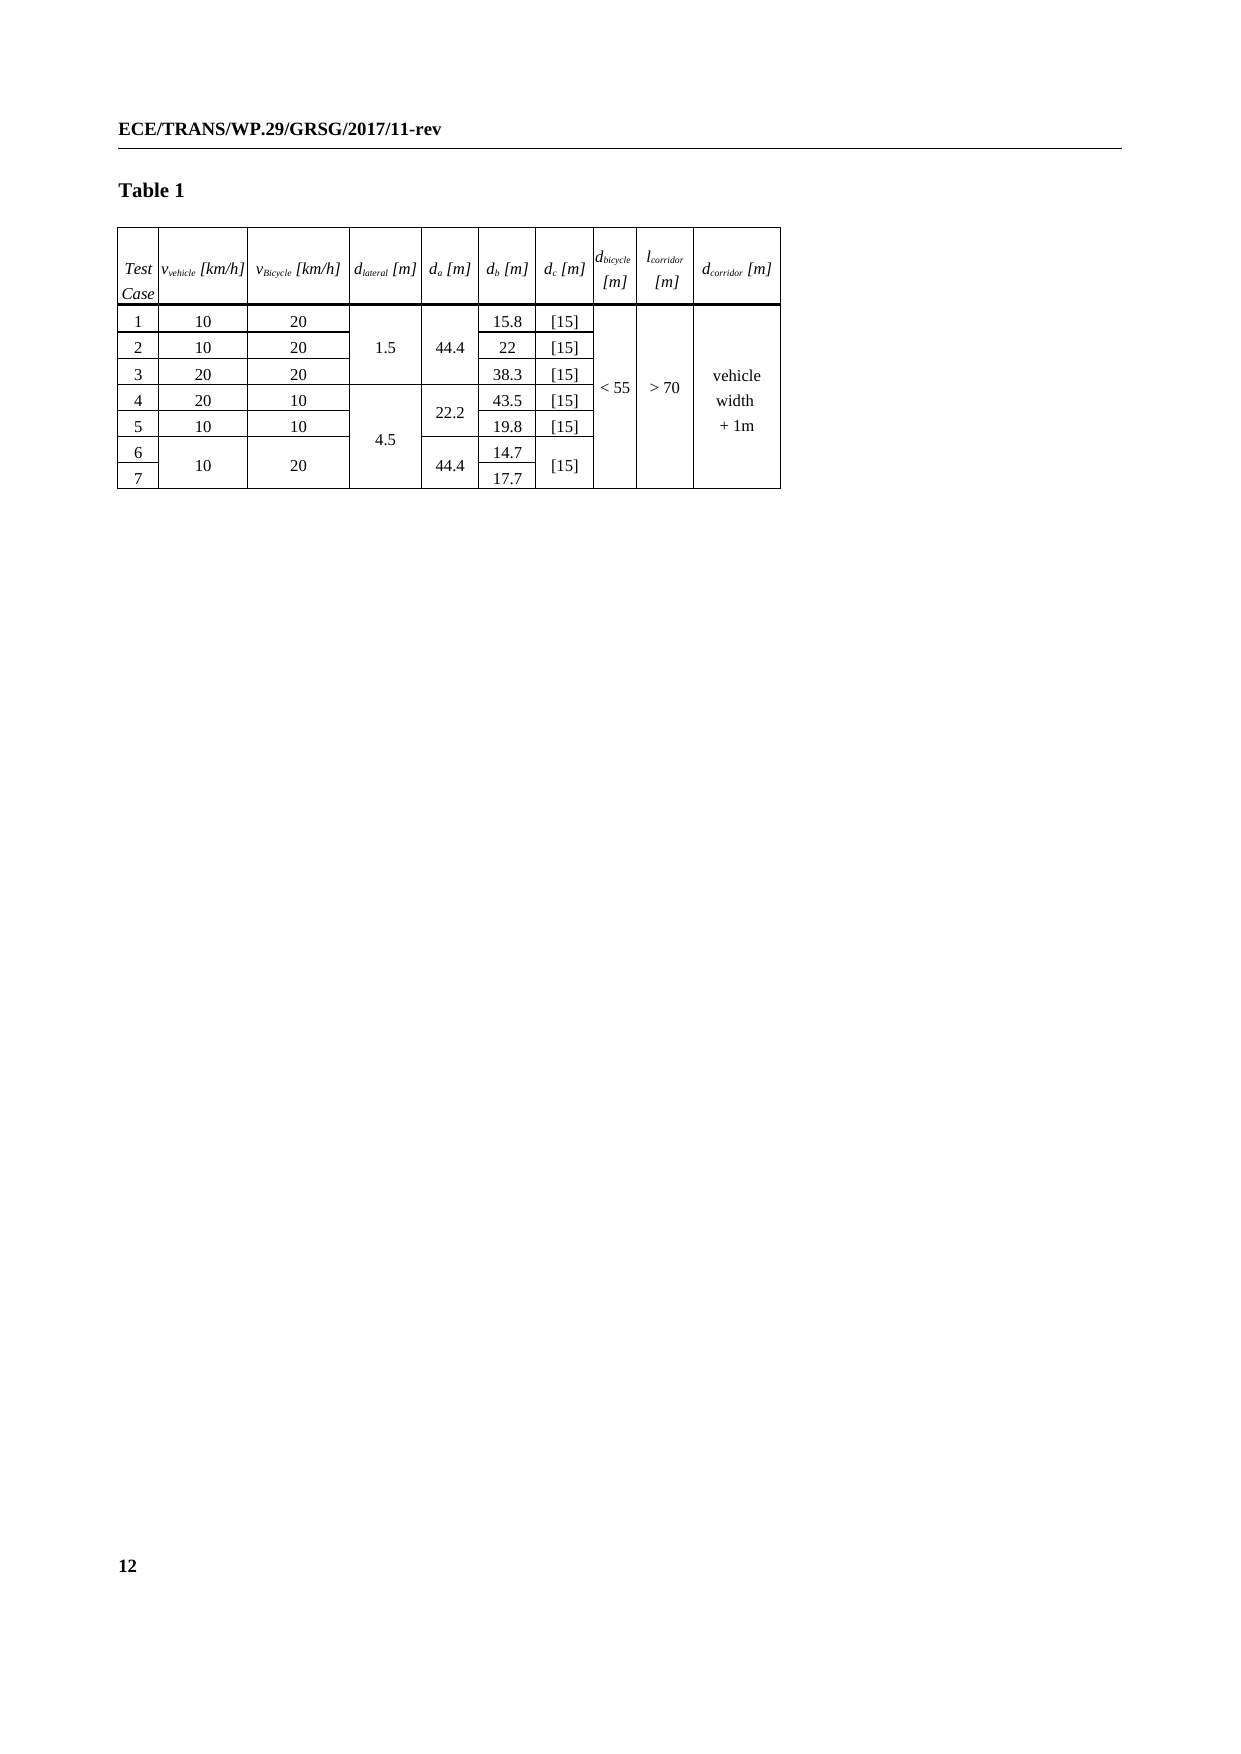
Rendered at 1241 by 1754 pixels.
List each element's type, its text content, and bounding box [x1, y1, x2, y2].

table_header dlateral [m] [350, 228, 421, 303]
table_cell 3 [118, 359, 158, 383]
table_header dc [m] [536, 228, 593, 303]
table_cell 20 [248, 359, 349, 383]
table_cell 10 [159, 411, 247, 436]
table_cell [15] [536, 333, 593, 357]
table_cell 1 [118, 306, 158, 331]
table_cell vehicle width + 1m [694, 306, 780, 488]
table_header vBicycle [km/h] [248, 228, 349, 303]
table_cell 44.4 [422, 437, 478, 488]
table_cell 10 [159, 437, 247, 488]
table_cell 15.8 [479, 306, 535, 331]
table_cell [15] [536, 359, 593, 383]
table_cell > 70 [637, 306, 693, 488]
table_cell 19.8 [479, 411, 535, 436]
table_header db [m] [479, 228, 535, 303]
table_cell [15] [536, 306, 593, 331]
table_header vvehicle [km/h] [159, 228, 247, 303]
table_cell 14.7 [479, 437, 535, 462]
table_cell [15] [536, 385, 593, 409]
table_cell 7 [118, 463, 158, 488]
table_cell 10 [248, 385, 349, 409]
text Table 1 [118, 177, 1122, 202]
table_header lcorridor [m] [637, 228, 693, 303]
table_cell 22.2 [422, 385, 478, 436]
table_cell 5 [118, 411, 158, 436]
table_cell 20 [248, 306, 349, 331]
table_cell 20 [248, 333, 349, 357]
table_header Test Case [118, 228, 158, 303]
table_cell 2 [118, 333, 158, 357]
table_cell 20 [159, 359, 247, 383]
table_cell 4.5 [350, 385, 421, 488]
table_header dbicycle [m] [594, 228, 636, 303]
table_cell 10 [159, 333, 247, 357]
table_cell 44.4 [422, 306, 478, 383]
table_cell < 55 [594, 306, 636, 488]
table_cell 43.5 [479, 385, 535, 409]
table_cell 20 [159, 385, 247, 409]
table_cell 4 [118, 385, 158, 409]
table_cell 22 [479, 333, 535, 357]
table_cell 20 [248, 437, 349, 488]
table_cell [15] [536, 411, 593, 436]
table_cell [15] [536, 437, 593, 488]
table_cell 10 [248, 411, 349, 436]
table_header dcorridor [m] [694, 228, 780, 303]
table_cell 6 [118, 437, 158, 462]
table_header da [m] [422, 228, 478, 303]
table_cell 10 [159, 306, 247, 331]
table_cell 38.3 [479, 359, 535, 383]
table_cell 17.7 [479, 463, 535, 488]
table_cell 1.5 [350, 306, 421, 383]
